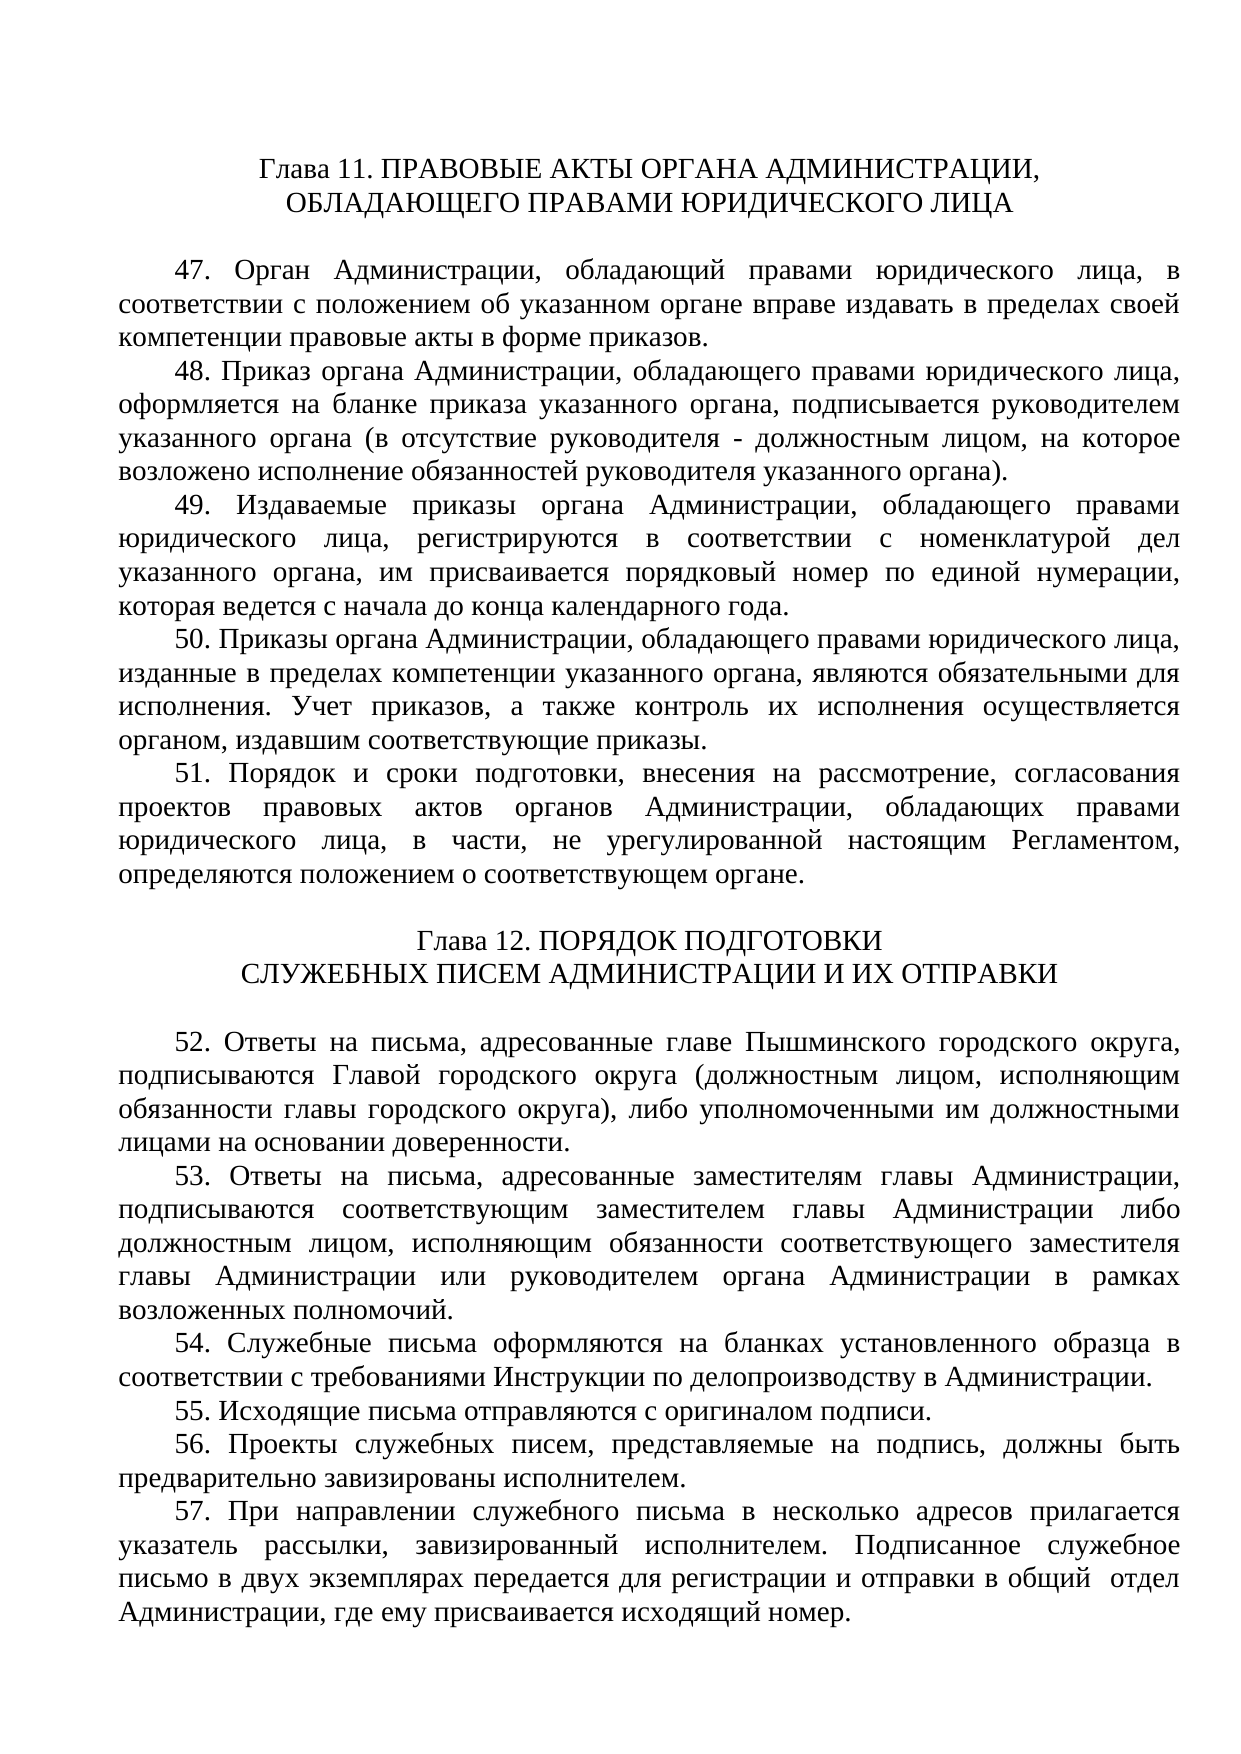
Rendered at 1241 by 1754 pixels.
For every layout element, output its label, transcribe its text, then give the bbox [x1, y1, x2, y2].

text 49. Издаваемые приказы органа Администрации, обладающего правами юридического лица, регистрируются в соответствии с номенклатурой дел указанного органа, им присваивается порядковый номер по единой нумерации, которая ведется с начала до конца календарного года. [118, 487, 1181, 621]
text ОБЛАДАЮЩЕГО ПРАВАМИ ЮРИДИЧЕСКОГО ЛИЦА [118, 185, 1181, 219]
text 53. Ответы на письма, адресованные заместителям главы Администрации, подписываются соответствующим заместителем главы Администрации либо должностным лицом, исполняющим обязанности соответствующего заместителя главы Администрации или руководителем органа Администрации в рамках возложенных полномочий. [118, 1158, 1181, 1326]
text 51. Порядок и сроки подготовки, внесения на рассмотрение, согласования проектов правовых актов органов Администрации, обладающих правами юридического лица, в части, не урегулированной настоящим Регламентом, определяются положением о соответствующем органе. [118, 755, 1181, 889]
text Глава 12. ПОРЯДОК ПОДГОТОВКИ [118, 923, 1181, 957]
text Глава 11. ПРАВОВЫЕ АКТЫ ОРГАНА АДМИНИСТРАЦИИ, [118, 152, 1181, 185]
text 52. Ответы на письма, адресованные главе Пышминского городского округа, подписываются Главой городского округа (должностным лицом, исполняющим обязанности главы городского округа), либо уполномоченными им должностными лицами на основании доверенности. [118, 1024, 1181, 1158]
text 56. Проекты служебных писем, представляемые на подпись, должны быть предварительно завизированы исполнителем. [118, 1426, 1181, 1493]
text 50. Приказы органа Администрации, обладающего правами юридического лица, изданные в пределах компетенции указанного органа, являются обязательными для исполнения. Учет приказов, а также контроль их исполнения осуществляется органом, издавшим соответствующие приказы. [118, 621, 1181, 755]
text 55. Исходящие письма отправляются с оригиналом подписи. [118, 1393, 1181, 1426]
text СЛУЖЕБНЫХ ПИСЕМ АДМИНИСТРАЦИИ И ИХ ОТПРАВКИ [118, 957, 1181, 990]
text 47. Орган Администрации, обладающий правами юридического лица, в соответствии с положением об указанном органе вправе издавать в пределах своей компетенции правовые акты в форме приказов. [118, 252, 1181, 353]
text 57. При направлении служебного письма в несколько адресов прилагается указатель рассылки, завизированный исполнителем. Подписанное служебное письмо в двух экземплярах передается для регистрации и отправки в общий отдел Администрации, где ему присваивается исходящий номер. [118, 1493, 1181, 1627]
text 48. Приказ органа Администрации, обладающего правами юридического лица, оформляется на бланке приказа указанного органа, подписывается руководителем указанного органа (в отсутствие руководителя - должностным лицом, на которое возложено исполнение обязанностей руководителя указанного органа). [118, 353, 1181, 487]
text 54. Служебные письма оформляются на бланках установленного образца в соответствии с требованиями Инструкции по делопроизводству в Администрации. [118, 1326, 1181, 1393]
